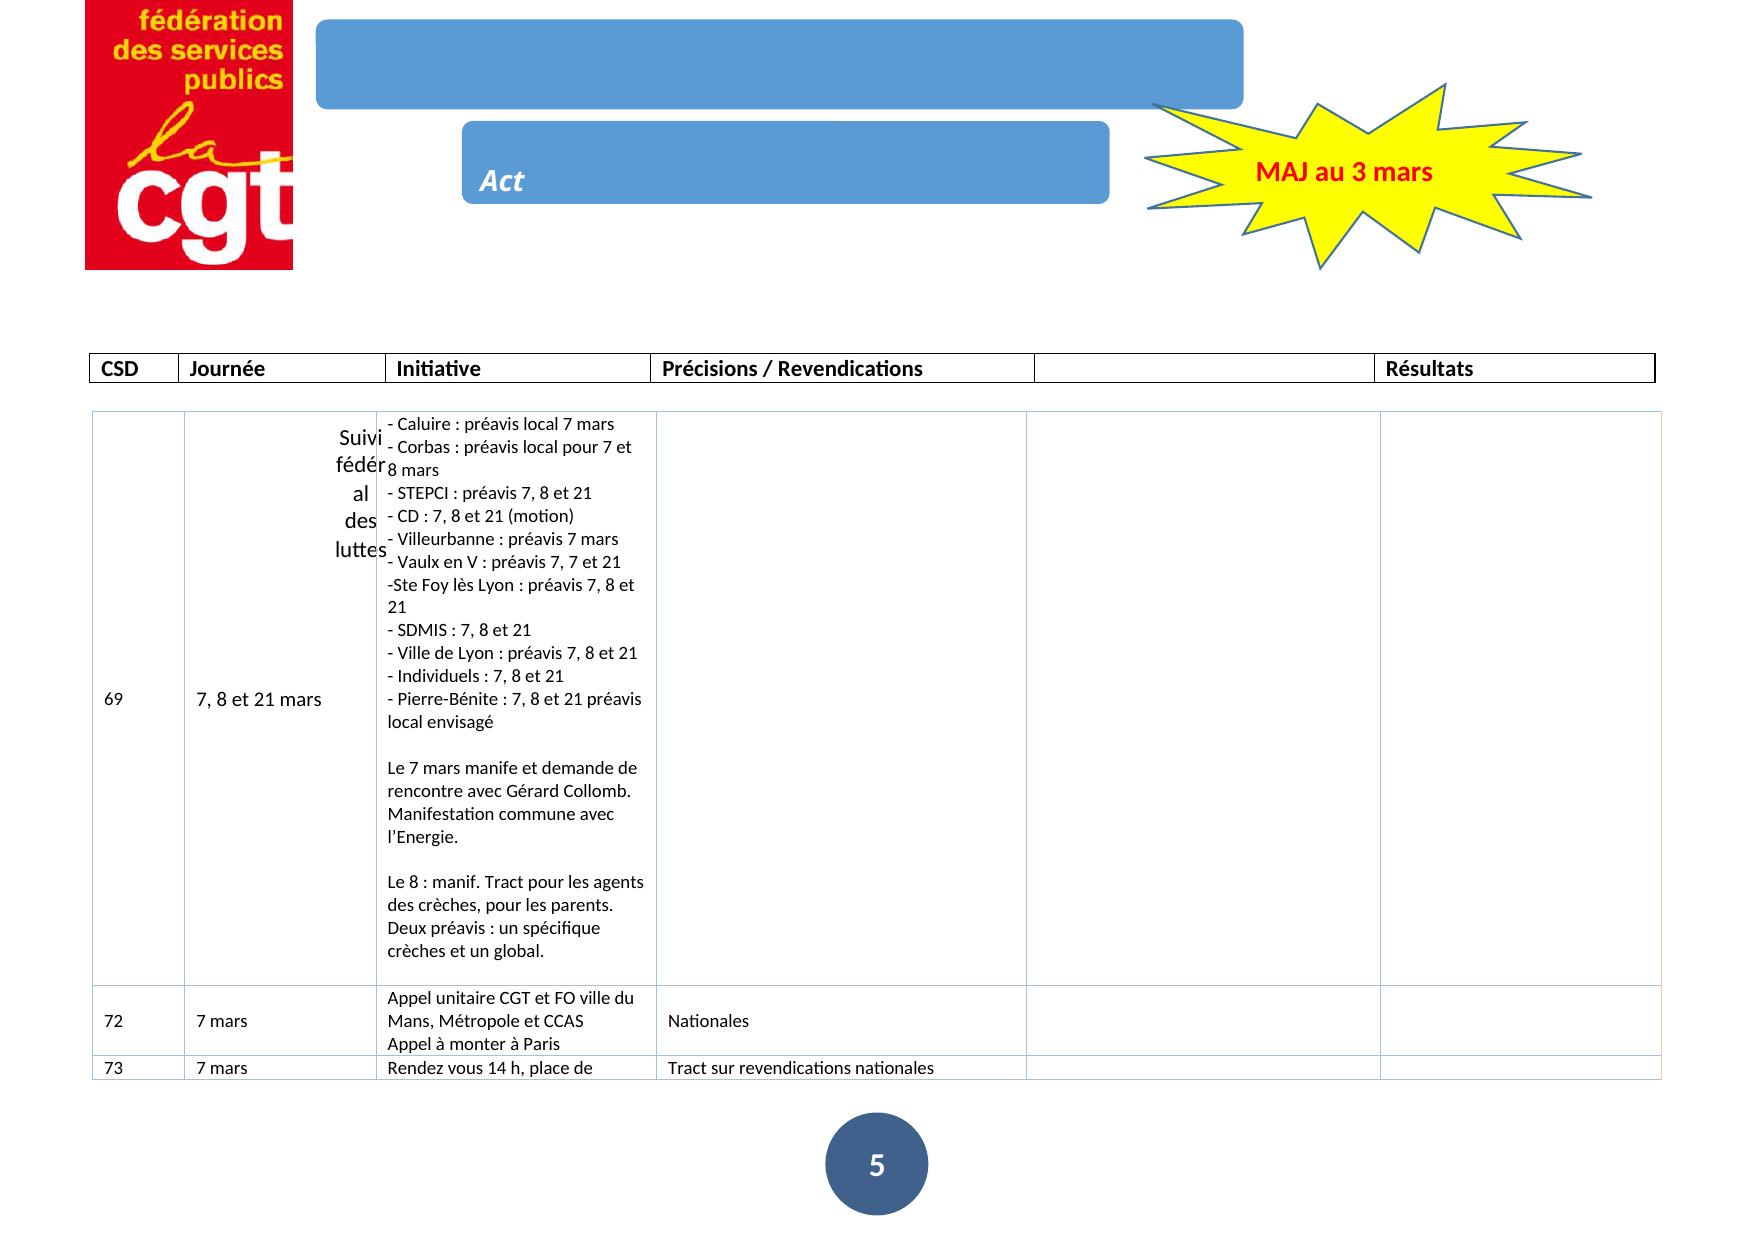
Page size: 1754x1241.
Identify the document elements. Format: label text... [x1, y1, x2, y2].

table_cell [657, 412, 1026, 985]
table_cell 72 [93, 986, 184, 1055]
table_cell [1027, 1056, 1380, 1079]
table_cell [1381, 1056, 1661, 1079]
table_cell [1381, 986, 1661, 1055]
table_cell [1027, 412, 1380, 985]
table_cell - Caluire : préavis local 7 mars - Corbas : préavis local pour 7 et 8 mars - STEPCI : préavis 7, 8 et 21 - CD : 7, 8 et 21 (motion) - Villeurbanne : préavis 7 mars - Vaulx en V : préavis 7, 7 et 21 -Ste Foy lès Lyon : préavis 7, 8 et 21 - SDMIS : 7, 8 et 21 - Ville de Lyon : préavis 7, 8 et 21 - Individuels : 7, 8 et 21 - Pierre-Bénite : 7, 8 et 21 préavis local envisagé Le 7 mars manife et demande de rencontre avec Gérard Collomb. Manifestation commune avec l’Energie. Le 8 : manif. Tract pour les agents des crèches, pour les parents. Deux préavis : un spécifique crèches et un global. [377, 412, 656, 985]
table_cell 7, 8 et 21 mars [185, 412, 376, 985]
table_cell [1381, 412, 1661, 985]
table_cell 73 [93, 1056, 184, 1079]
table_cell 7 mars [185, 1056, 376, 1079]
table_cell 69 [93, 412, 184, 985]
table_cell Nationales [657, 986, 1026, 1055]
table_cell [1027, 986, 1380, 1055]
table_cell Appel unitaire CGT et FO ville du Mans, Métropole et CCAS Appel à monter à Paris [377, 986, 656, 1055]
table_cell 7 mars [185, 986, 376, 1055]
table_cell Rendez vous 14 h, place de l’hotel de Ville chambéry [377, 1056, 656, 1079]
